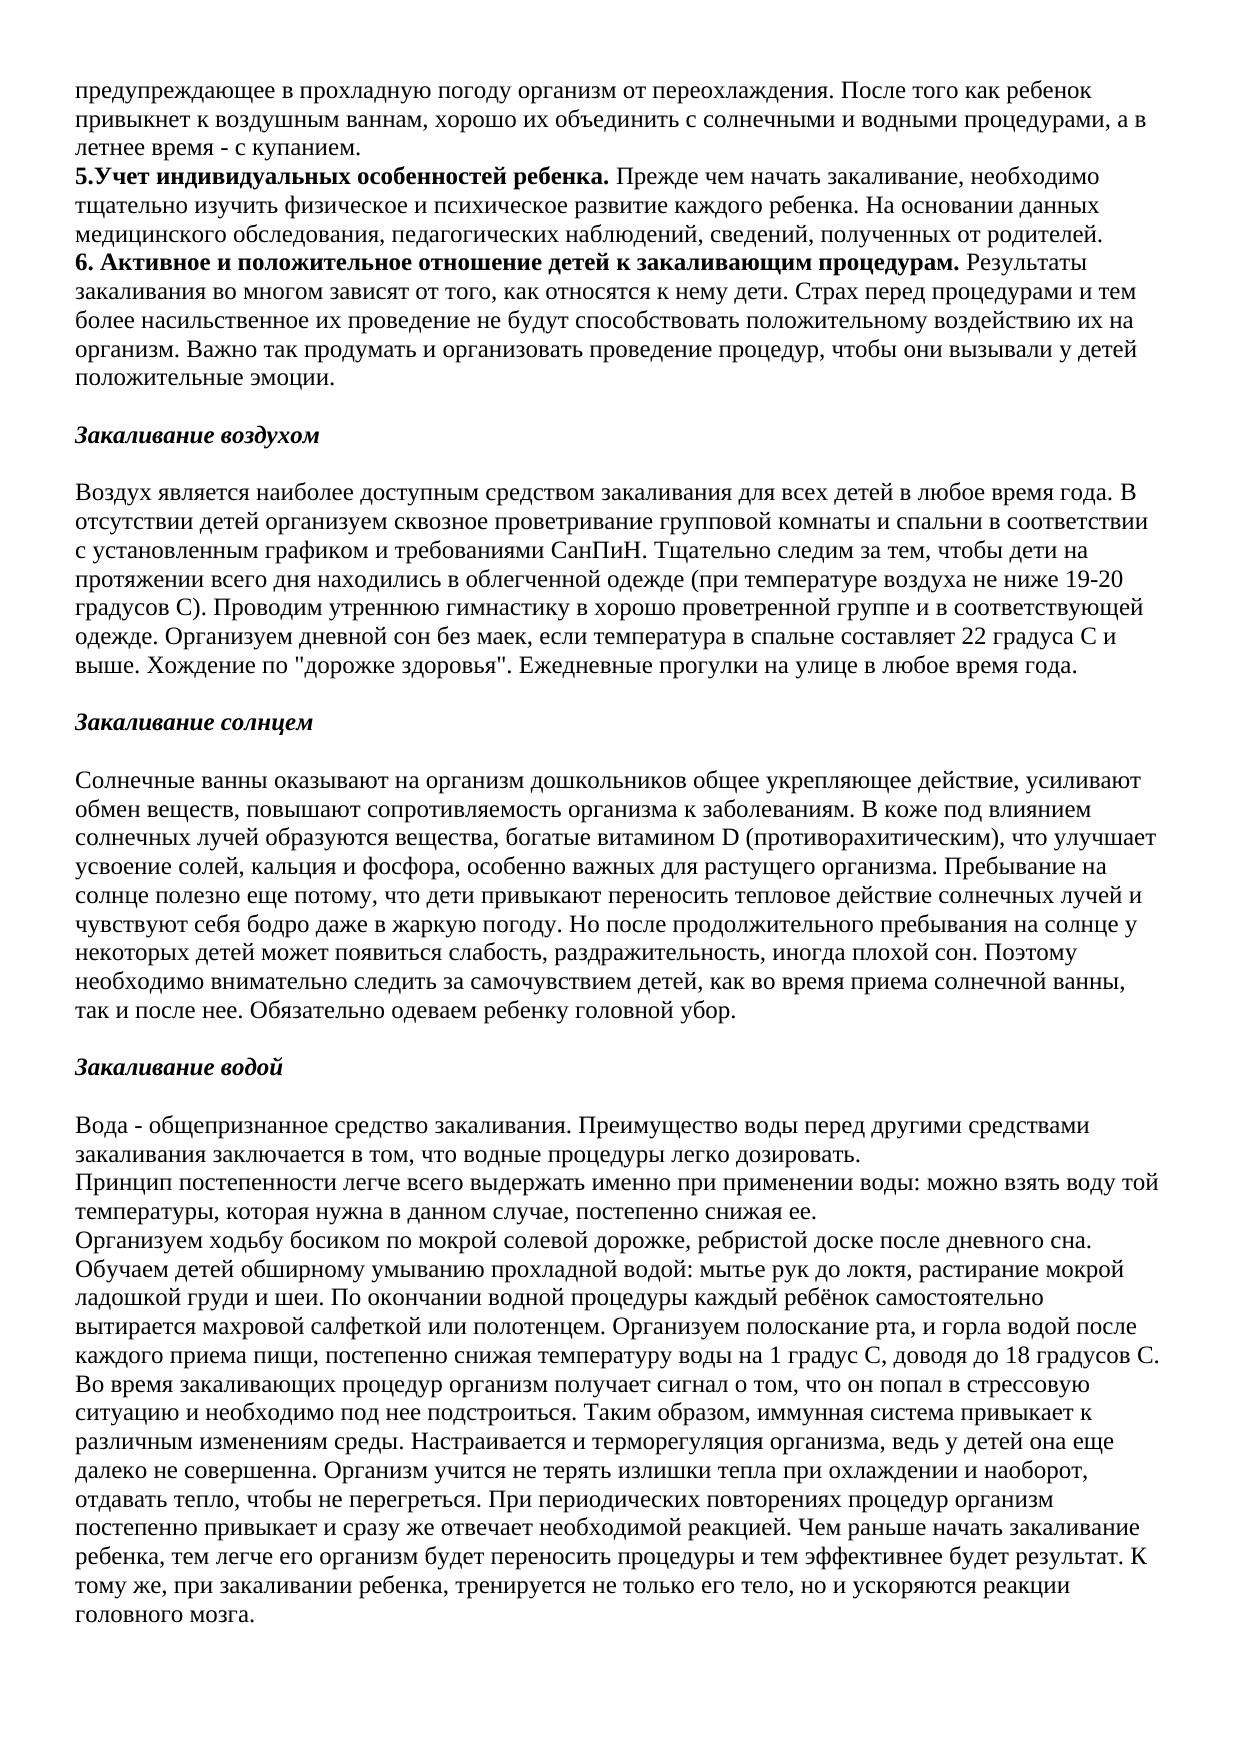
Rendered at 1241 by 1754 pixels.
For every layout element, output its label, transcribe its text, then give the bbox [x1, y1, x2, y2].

text Солнечные ванны оказывают на организм дошкольников общее укрепляющее действие, усиливают обмен веществ, повышают сопротивляемость организма к заболеваниям. В коже под влиянием солнечных лучей образуются вещества, богатые витамином D (противорахитическим), что улучшает усвоение солей, кальция и фосфора, особенно важных для растущего организма. Пребывание на солнце полезно еще потому, что дети привыкают переносить тепловое действие солнечных лучей и чувствуют себя бодро даже в жаркую погоду. Но после продолжительного пребывания на солнце у некоторых детей может появиться слабость, раздражительность, иногда плохой сон. Поэтому необходимо внимательно следить за самочувствием детей, как во время приема солнечной ванны, так и после нее. Обязательно одеваем ребенку головной убор. [75, 736, 1165, 1024]
text Закаливание солнцем [75, 707, 1165, 736]
text Воздух является наиболее доступным средством закаливания для всех детей в любое время года. В отсутствии детей организуем сквозное проветривание групповой комнаты и спальни в соответствии с установленным графиком и требованиями СанПиН. Тщательно следим за тем, чтобы дети на протяжении всего дня находились в облегченной одежде (при температуре воздуха не ниже 19-20 градусов С). Проводим утреннюю гимнастику в хорошо проветренной группе и в соответствующей одежде. Организуем дневной сон без маек, если температура в спальне составляет 22 градуса С и выше. Хождение по "дорожке здоровья". Ежедневные прогулки на улице в любое время года. [75, 477, 1165, 679]
text Закаливание воздухом [75, 420, 1165, 449]
text Вода - общепризнанное средство закаливания. Преимущество воды перед другими средствами закаливания заключается в том, что водные процедуры легко дозировать. Принцип постепенности легче всего выдержать именно при применении воды: можно взять воду той температуры, которая нужна в данном случае, постепенно снижая ее. Организуем ходьбу босиком по мокрой солевой дорожке, ребристой доске после дневного сна. Обучаем детей обширному умыванию прохладной водой: мытье рук до локтя, растирание мокрой ладошкой груди и шеи. По окончании водной процедуры каждый ребёнок самостоятельно вытирается махровой салфеткой или полотенцем. Организуем полоскание рта, и горла водой после каждого приема пищи, постепенно снижая температуру воды на 1 градус С, доводя до 18 градусов С. Во время закаливающих процедур организм получает сигнал о том, что он попал в стрессовую ситуацию и необходимо под нее подстроиться. Таким образом, иммунная система привыкает к различным изменениям среды. Настраивается и терморегуляция организма, ведь у детей она еще далеко не совершенна. Организм учится не терять излишки тепла при охлаждении и наоборот, отдавать тепло, чтобы не перегреться. При периодических повторениях процедур организм постепенно привыкает и сразу же отвечает необходимой реакцией. Чем раньше начать закаливание ребенка, тем легче его организм будет переносить процедуры и тем эффективнее будет результат. К тому же, при закаливании ребенка, тренируется не только его тело, но и ускоряются реакции головного мозга. [75, 1081, 1165, 1627]
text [75, 75, 1165, 391]
text Закаливание водой [75, 1052, 1165, 1081]
